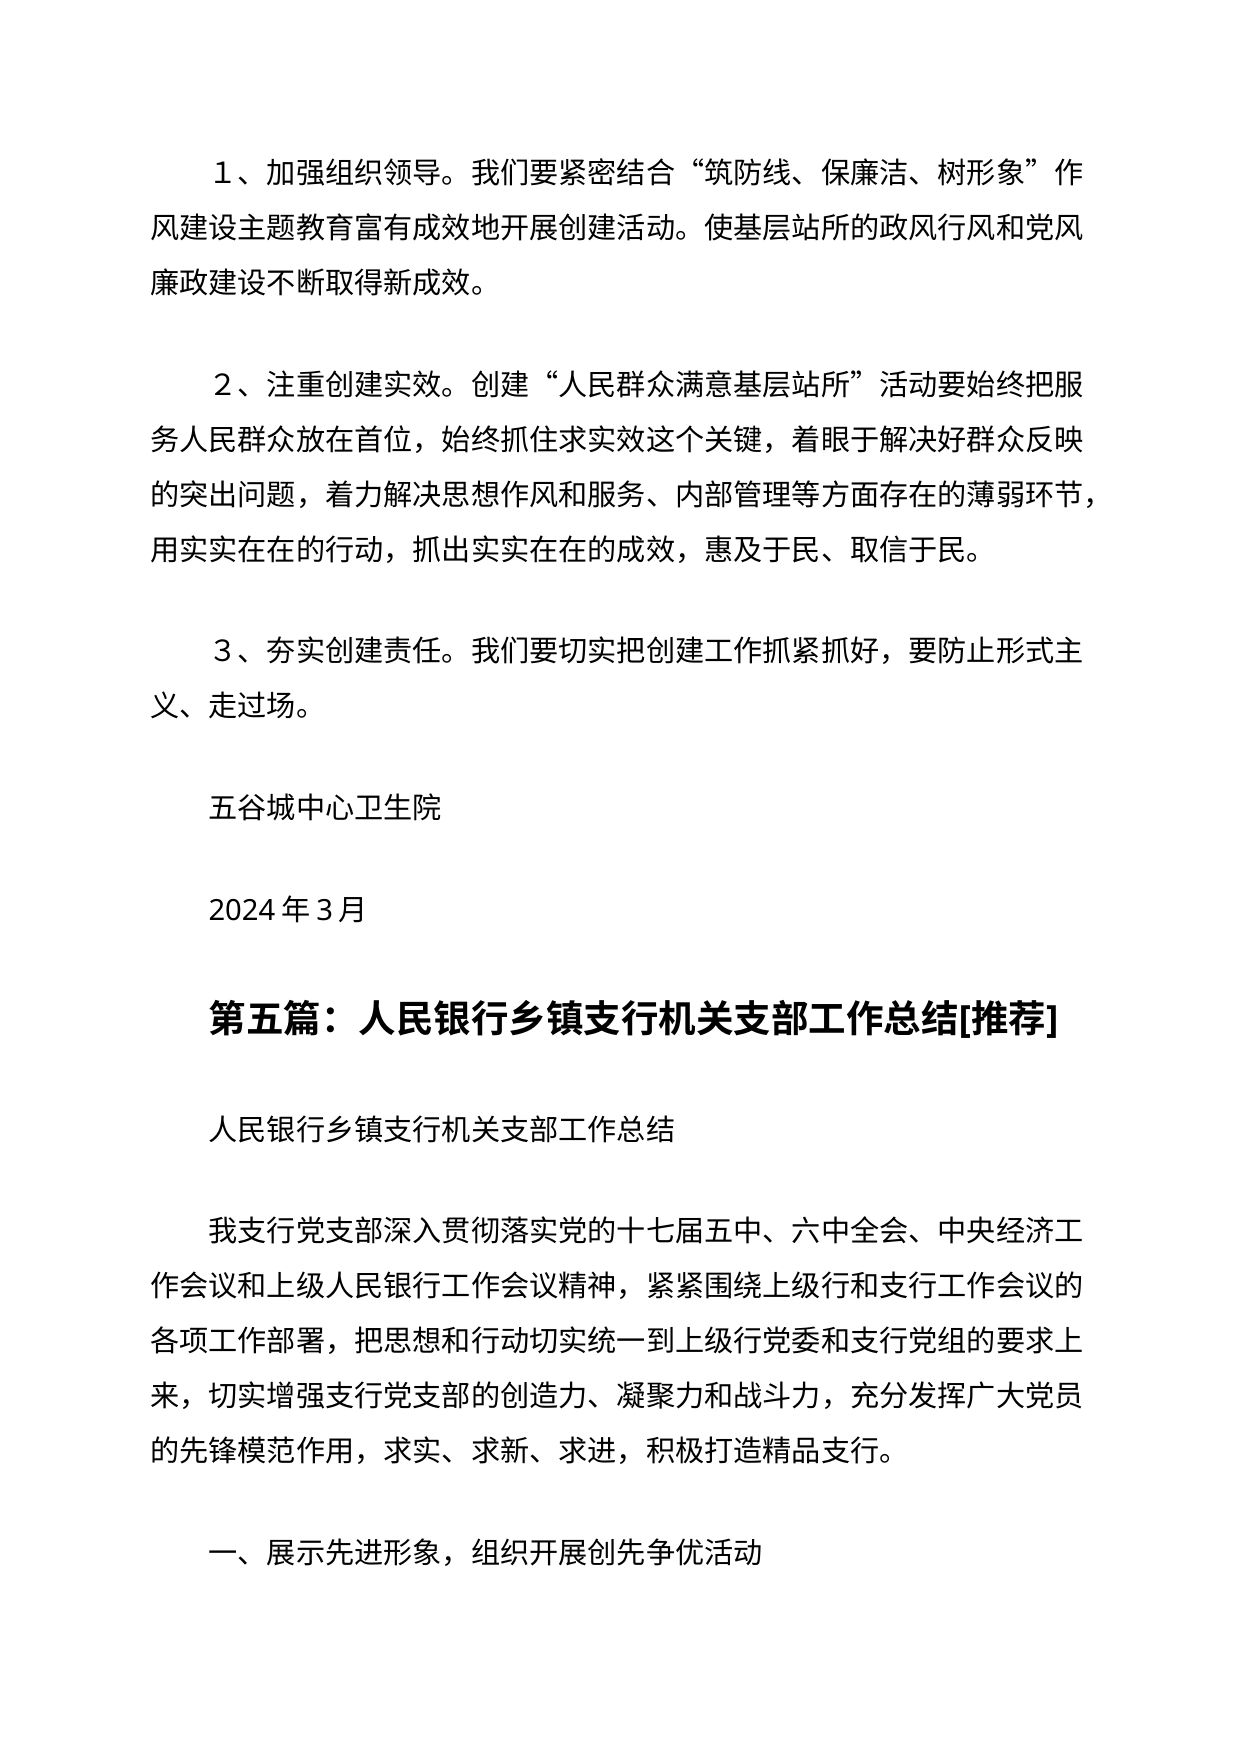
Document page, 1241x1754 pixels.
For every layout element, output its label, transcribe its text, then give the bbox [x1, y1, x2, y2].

text 人民银行乡镇支行机关支部工作总结 [150, 1106, 1090, 1148]
text 一、展示先进形象，组织开展创先争优活动 [150, 1529, 1090, 1571]
text 第五篇：人民银行乡镇支行机关支部工作总结[推荐] [150, 988, 1090, 1043]
text ３、夯实创建责任。我们要切实把创建工作抓紧抓好，要防止形式主义、走过场。 [150, 628, 1090, 725]
text 我支行党支部深入贯彻落实党的十七届五中、六中全会、中央经济工作会议和上级人民银行工作会议精神，紧紧围绕上级行和支行工作会议的各项工作部署，把思想和行动切实统一到上级行党委和支行党组的要求上来，切实增强支行党支部的创造力、凝聚力和战斗力，充分发挥广大党员的先锋模范作用，求实、求新、求进，积极打造精品支行。 [150, 1208, 1090, 1470]
text 2024年3月 [150, 886, 1090, 929]
text ２、注重创建实效。创建“人民群众满意基层站所”活动要始终把服务人民群众放在首位，始终抓住求实效这个关键，着眼于解决好群众反映的突出问题，着力解决思想作风和服务、内部管理等方面存在的薄弱环节，用实实在在的行动，抓出实实在在的成效，惠及于民、取信于民。 [150, 362, 1090, 568]
text 五谷城中心卫生院 [150, 785, 1090, 827]
text １、加强组织领导。我们要紧密结合“筑防线、保廉洁、树形象”作风建设主题教育富有成效地开展创建活动。使基层站所的政风行风和党风廉政建设不断取得新成效。 [150, 150, 1090, 302]
